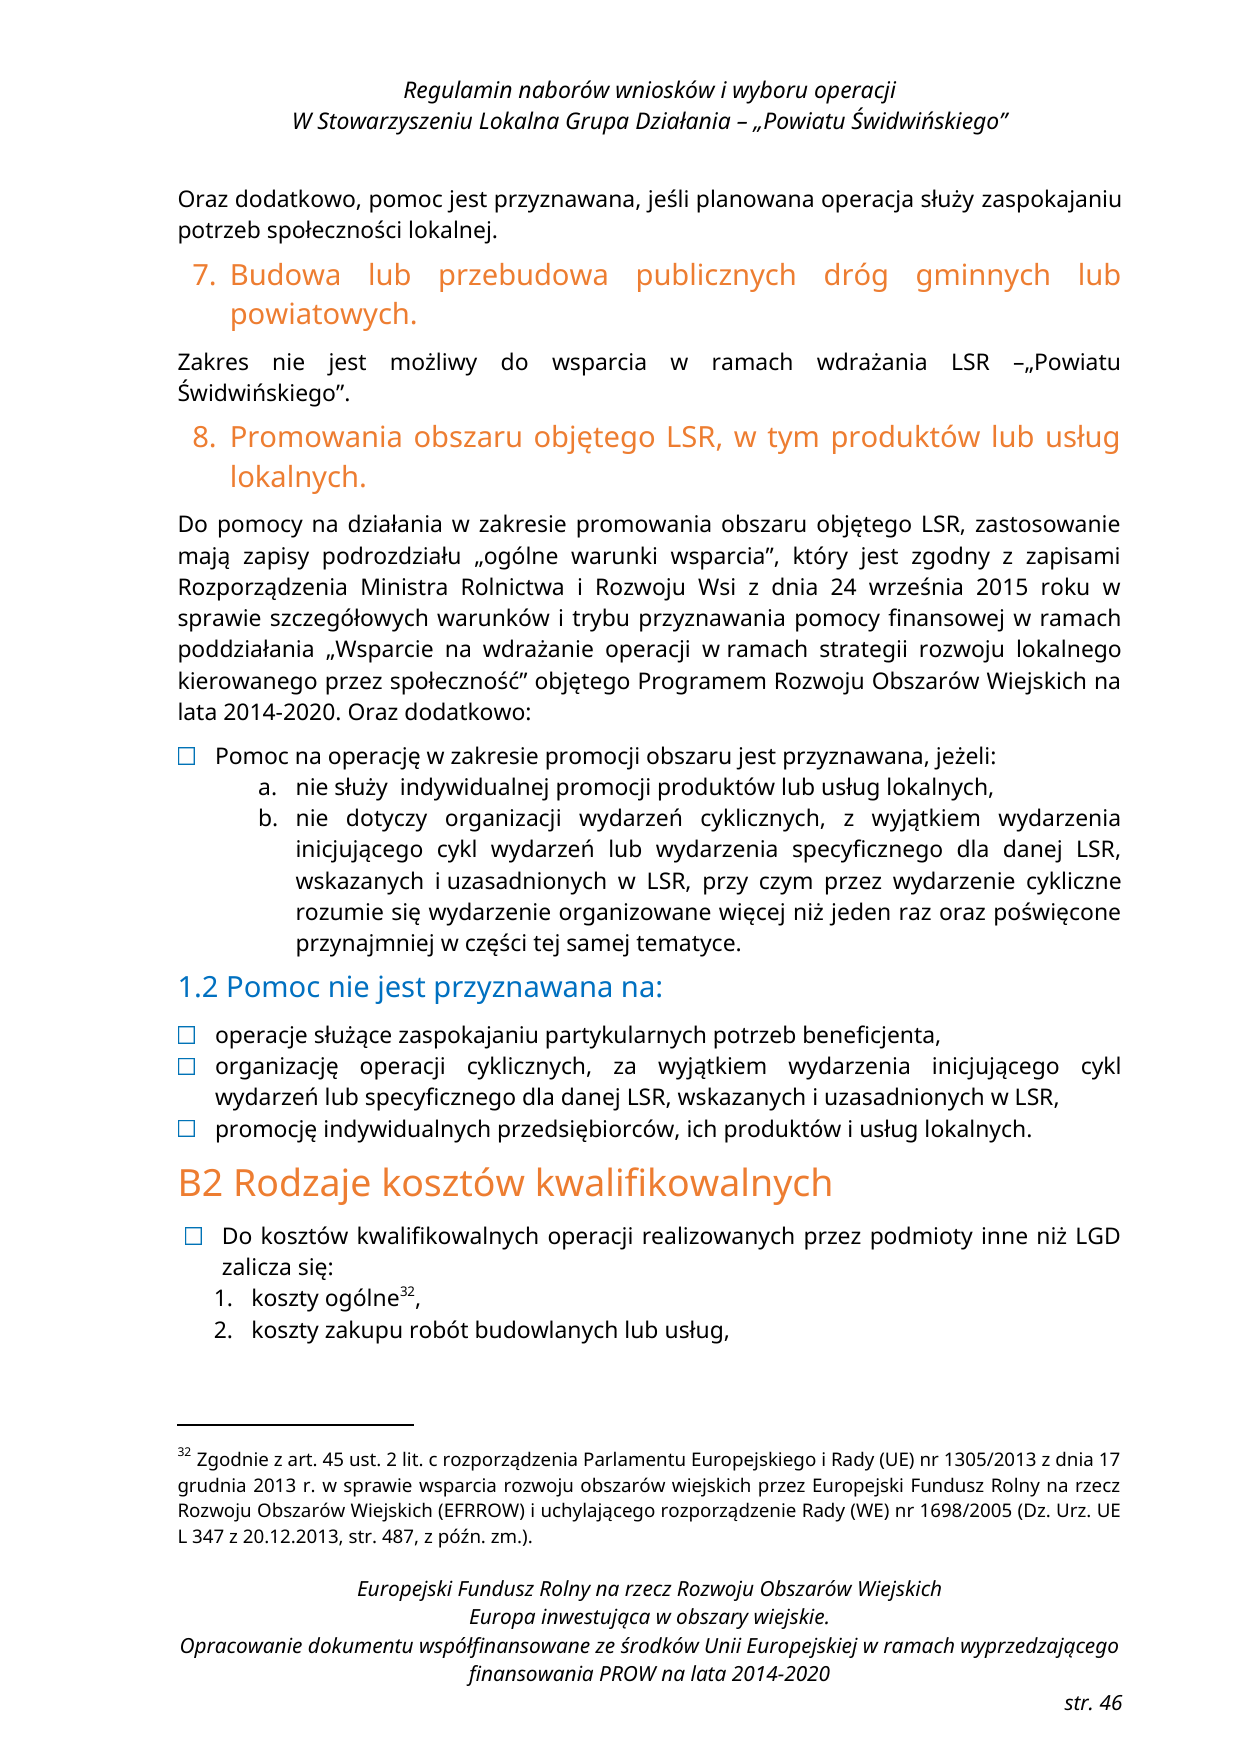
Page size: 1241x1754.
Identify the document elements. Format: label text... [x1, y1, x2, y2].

picture [178, 1120, 195, 1137]
picture [185, 1227, 202, 1245]
text Do pomocy na działania w zakresie promowania obszaru objętego LSR, zastosowanie mają zapisy podrozdziału „ogólne warunki wsparcia”, który jest zgodny z zapisami Rozporządzenia Ministra Rolnictwa i Rozwoju Wsi z dnia 24 września 2015 roku w sprawie szczegółowych warunków i trybu przyznawania pomocy finansowej w ramach poddziałania „Wsparcie na wdrażanie operacji w ramach strategii rozwoju lokalnego kierowanego przez społeczność” objętego Programem Rozwoju Obszarów Wiejskich na lata 2014-2020. Oraz dodatkowo: [177, 508, 1122, 727]
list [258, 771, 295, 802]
subtitle Budowa lub przebudowa publicznych dróg gminnych lub powiatowych. [192, 254, 1122, 333]
text Oraz dodatkowo, pomoc jest przyznawana, jeśli planowana operacja służy zaspokajaniu potrzeb społeczności lokalnej. [177, 183, 1122, 245]
subtitle 1.2 Pomoc nie jest przyznawana na: [177, 967, 1122, 1006]
list koszty ogólne, [213, 1282, 1122, 1314]
list organizację operacji cyklicznych, za wyjątkiem wydarzenia inicjującego cykl wydarzeń lub specyficznego dla danej LSR, wskazanych i uzasadnionych w LSR, [177, 1050, 1122, 1113]
picture [178, 1026, 195, 1044]
list operacje służące zaspokajaniu partykularnych potrzeb beneficjenta, [177, 1019, 1122, 1050]
text Zakres nie jest możliwy do wsparcia w ramach wdrażania LSR –„Powiatu Świdwińskiego”. [177, 346, 1122, 408]
list Pomoc na operację w zakresie promocji obszaru jest przyznawana, jeżeli: [177, 739, 1122, 771]
list nie służy indywidualnej promocji produktów lub usług lokalnych, [549, 771, 1122, 802]
picture [178, 1058, 195, 1075]
list koszty zakupu robót budowlanych lub usług, [213, 1314, 1122, 1345]
subtitle Promowania obszaru objętego LSR, w tym produktów lub usług lokalnych. [192, 416, 1122, 496]
subtitle B2 Rodzaje kosztów kwalifikowalnych [177, 1156, 1122, 1207]
picture [178, 747, 195, 765]
list Do kosztów kwalifikowalnych operacji realizowanych przez podmioty inne niż LGD zalicza się: [184, 1220, 1122, 1282]
list nie dotyczy organizacji wydarzeń cyklicznych, z wyjątkiem wydarzenia inicjującego cykl wydarzeń lub wydarzenia specyficznego dla danej LSR, wskazanych i uzasadnionych w LSR, przy czym przez wydarzenie cykliczne rozumie się wydarzenie organizowane więcej niż jeden raz oraz poświęcone przynajmniej w części tej samej tematyce. [258, 802, 1122, 958]
list promocję indywidualnych przedsiębiorców, ich produktów i usług lokalnych. [177, 1113, 1122, 1144]
